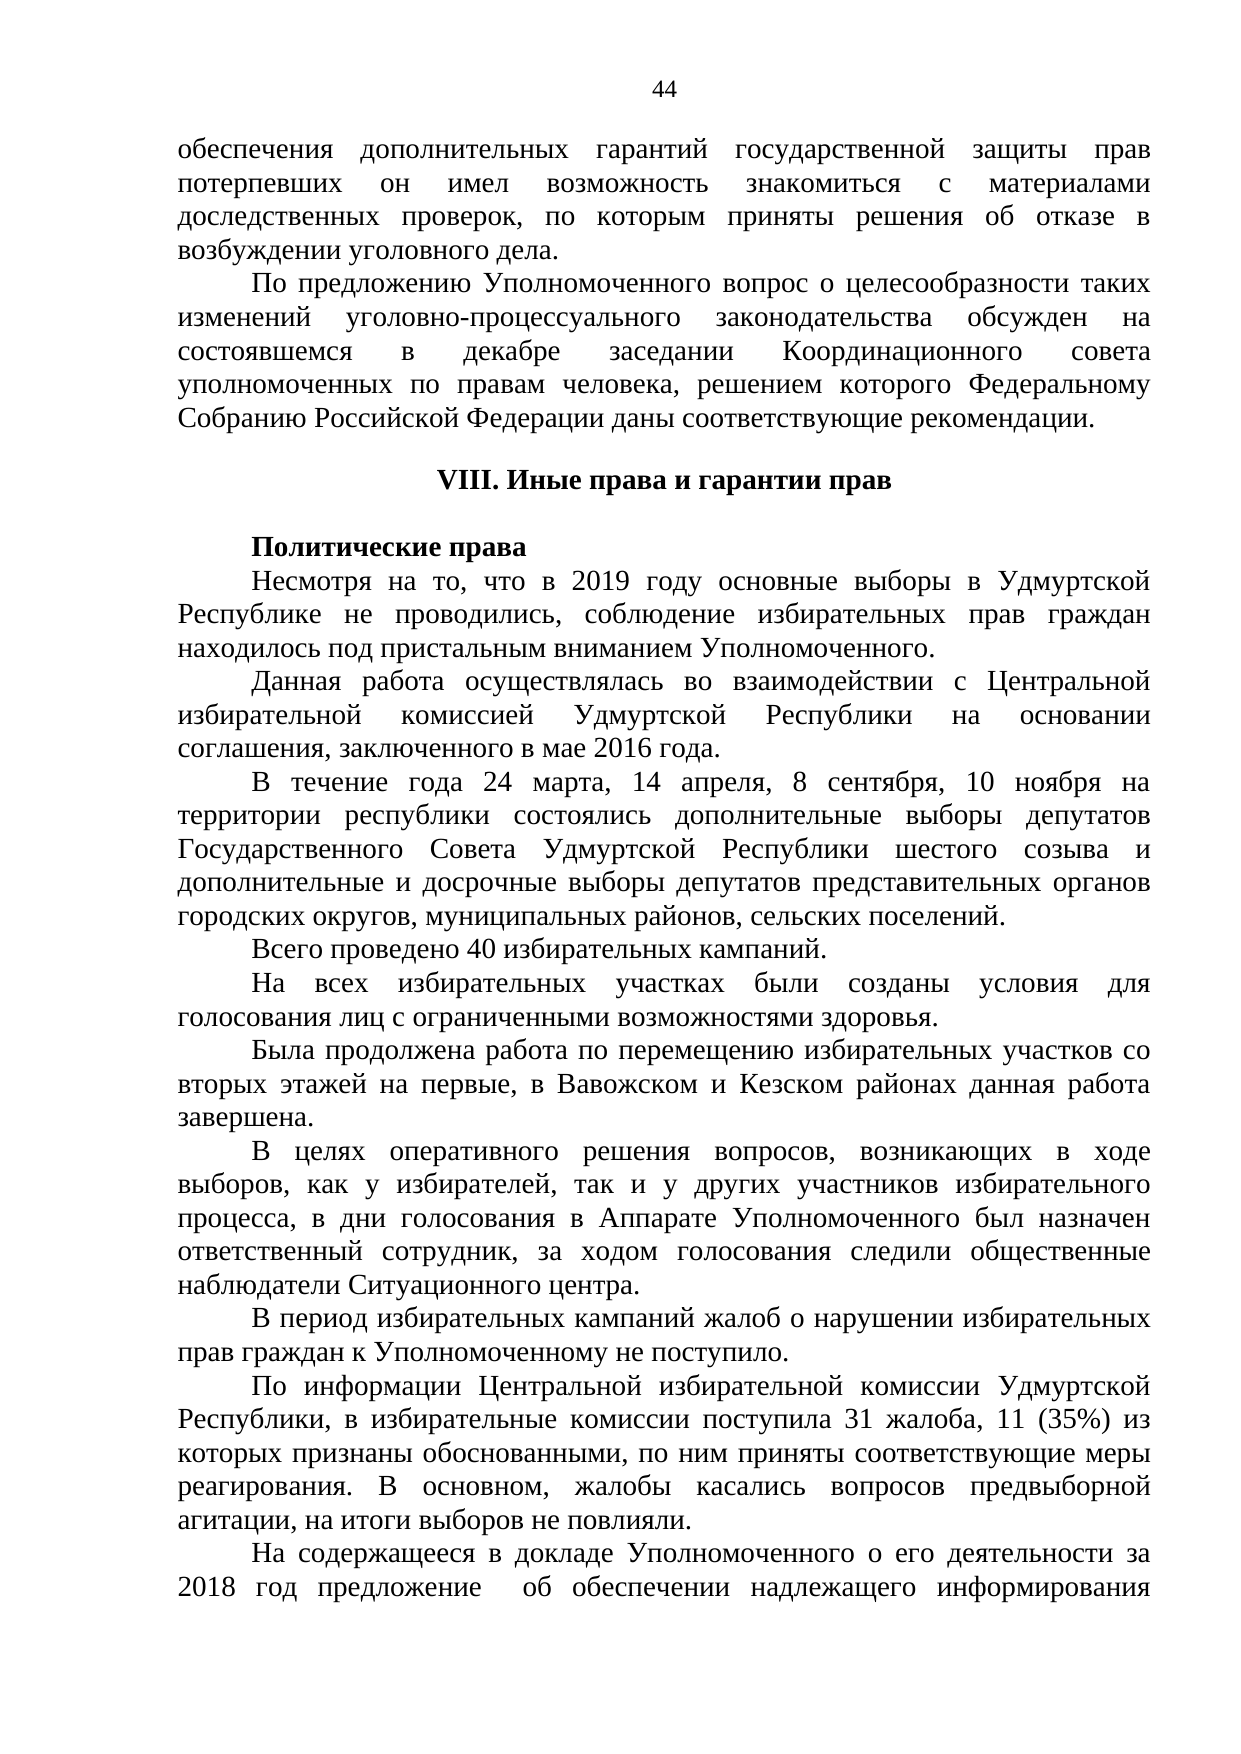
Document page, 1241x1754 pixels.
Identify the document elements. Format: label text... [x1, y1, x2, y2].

text В период избирательных кампаний жалоб о нарушении избирательных прав граждан к Уполномоченному не поступило. [177, 1301, 1152, 1368]
text Всего проведено 40 избирательных кампаний. [177, 932, 1152, 965]
text По информации Центральной избирательной комиссии Удмуртской Республики, в избирательные комиссии поступила 31 жалоба, 11 (35%) из которых признаны обоснованными, по ним приняты соответствующие меры реагирования. В основном, жалобы касались вопросов предвыборной агитации, на итоги выборов не повлияли. [177, 1368, 1152, 1535]
text В целях оперативного решения вопросов, возникающих в ходе выборов, как у избирателей, так и у других участников избирательного процесса, в дни голосования в Аппарате Уполномоченного был назначен ответственный сотрудник, за ходом голосования следили общественные наблюдатели Ситуационного центра. [177, 1133, 1152, 1301]
text Политические права [177, 529, 1152, 563]
text VIII. Иные права и гарантии прав [177, 462, 1152, 496]
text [177, 1535, 1152, 1602]
text Была продолжена работа по перемещению избирательных участков со вторых этажей на первые, в Вавожском и Кезском районах данная работа завершена. [177, 1032, 1152, 1133]
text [177, 131, 1152, 266]
text На всех избирательных участках были созданы условия для голосования лиц с ограниченными возможностями здоровья. [177, 965, 1152, 1032]
text В течение года 24 марта, 14 апреля, 8 сентября, 10 ноября на территории республики состоялись дополнительные выборы депутатов Государственного Совета Удмуртской Республики шестого созыва и дополнительные и досрочные выборы депутатов представительных органов городских округов, муниципальных районов, сельских поселений. [177, 764, 1152, 932]
text Данная работа осуществлялась во взаимодействии с Центральной избирательной комиссией Удмуртской Республики на основании соглашения, заключенного в мае 2016 года. [177, 663, 1152, 764]
text Несмотря на то, что в 2019 году основные выборы в Удмуртской Республике не проводились, соблюдение избирательных прав граждан находилось под пристальным вниманием Уполномоченного. [177, 563, 1152, 663]
text По предложению Уполномоченного вопрос о целесообразности таких изменений уголовно-процессуального законодательства обсужден на состоявшемся в декабре заседании Координационного совета уполномоченных по правам человека, решением которого Федеральному Собранию Российской Федерации даны соответствующие рекомендации. [177, 266, 1152, 433]
